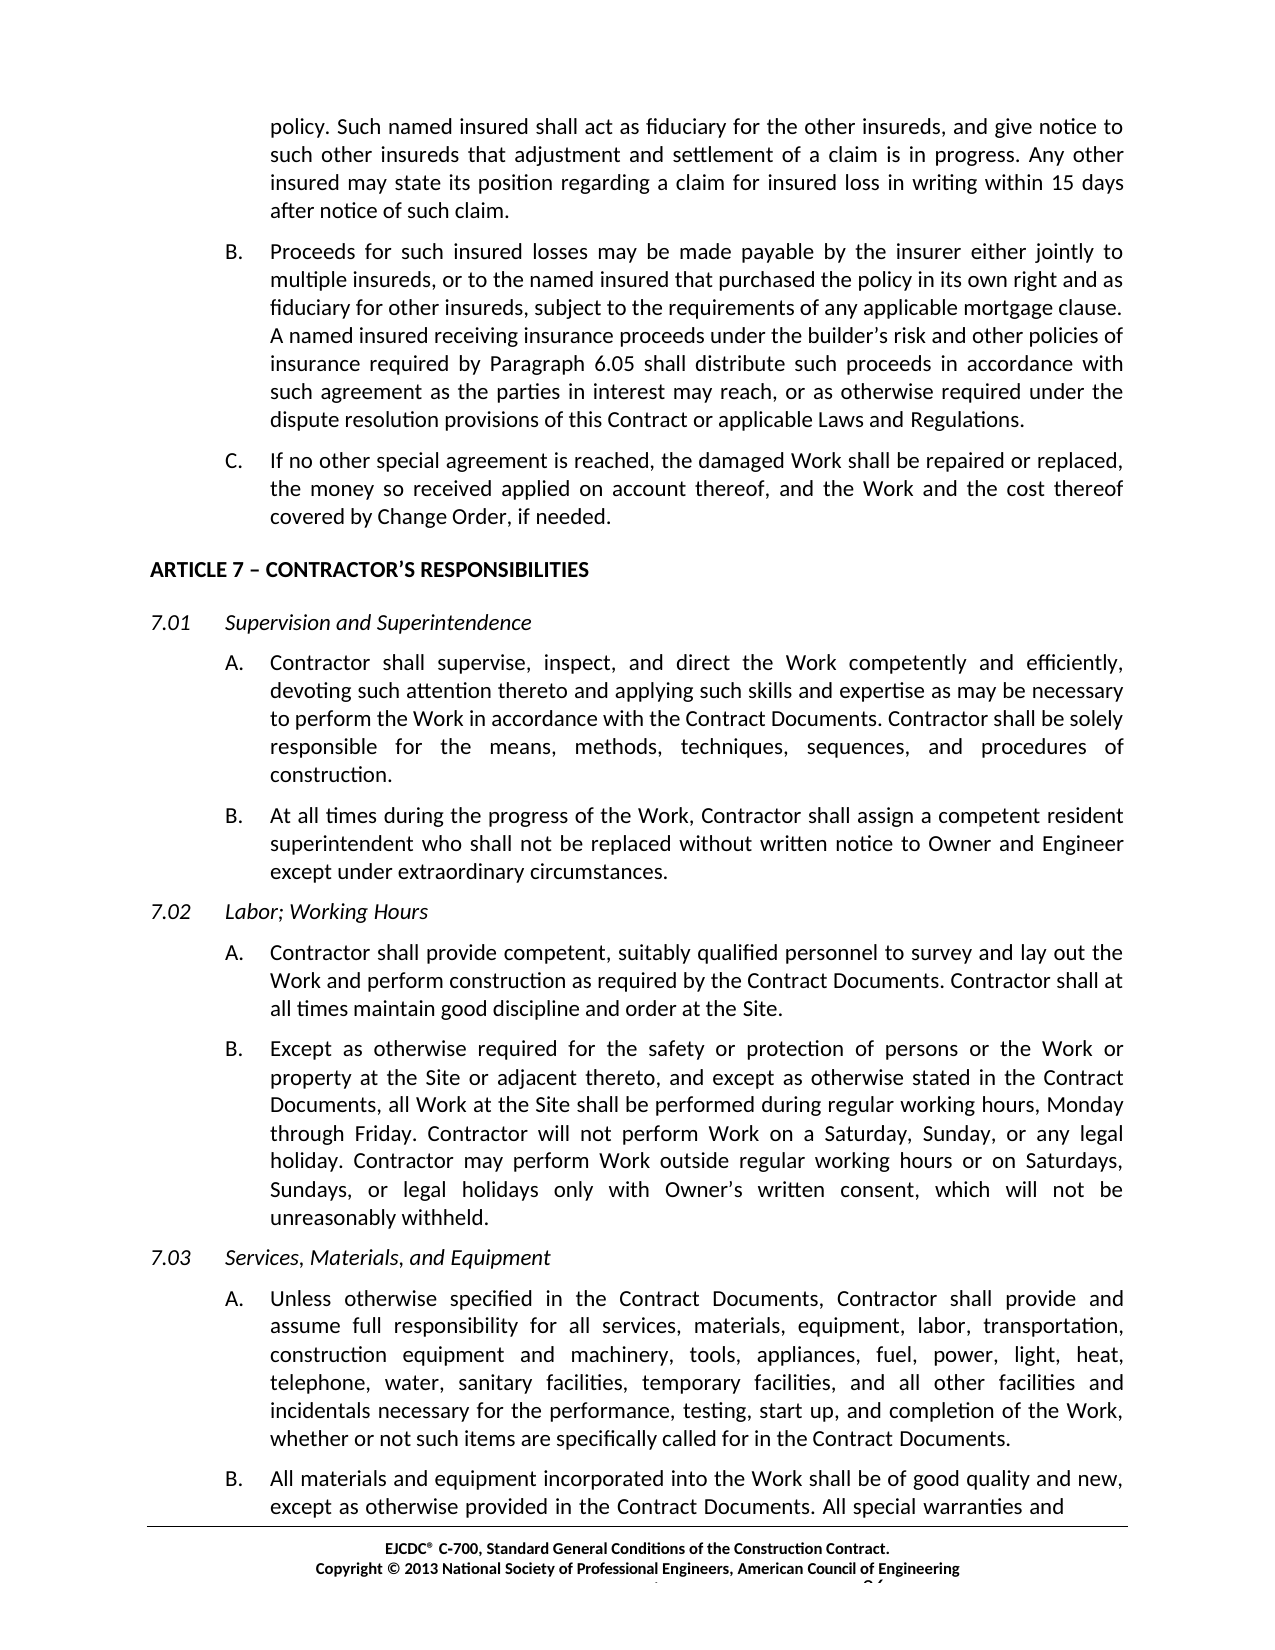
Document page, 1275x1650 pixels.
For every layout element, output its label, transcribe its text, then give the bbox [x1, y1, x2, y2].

text policy. Such named insured shall act as fiduciary for the other insureds, and give notice to such other insureds that adjustment and settlement of a claim is in progress. Any other insured may state its position regarding a claim for insured loss in writing within 15 days after notice of such claim. [270, 112, 1125, 224]
text ARTICLE 7 – CONTRACTOR’S RESPONSIBILITIES [150, 555, 1260, 583]
list Except as otherwise required for the safety or protection of persons or the Work or property at the Site or adjacent thereto, and except as otherwise stated in the Contract Documents, all Work at the Site shall be performed during regular working hours, Monday through Friday. Contractor will not perform Work on a Saturday, Sunday, or any legal holiday. Contractor may perform Work outside regular working hours or on Saturdays, Sundays, or legal holidays only with Owner’s written consent, which will not be unreasonably withheld. [225, 1034, 1125, 1231]
list All materials and equipment incorporated into the Work shall be of good quality and new, except as otherwise provided in the Contract Documents. All special warranties and [225, 1464, 1126, 1520]
list Services, Materials, and Equipment [150, 1243, 1260, 1271]
list If no other special agreement is reached, the damaged Work shall be repaired or replaced, the money so received applied on account thereof, and the Work and the cost thereof covered by Change Order, if needed. [225, 446, 1126, 530]
list Contractor shall supervise, inspect, and direct the Work competently and efficiently, devoting such attention thereto and applying such skills and expertise as may be necessary to perform the Work in accordance with the Contract Documents. Contractor shall be solely responsible for the means, methods, techniques, sequences, and procedures of construction. [225, 648, 1125, 788]
list Proceeds for such insured losses may be made payable by the insurer either jointly to multiple insureds, or to the named insured that purchased the policy in its own right and as fiduciary for other insureds, subject to the requirements of any applicable mortgage clause. A named insured receiving insurance proceeds under the builder’s risk and other policies of insurance required by Paragraph 6.05 shall distribute such proceeds in accordance with such agreement as the parties in interest may reach, or as otherwise required under the dispute resolution provisions of this Contract or applicable Laws and Regulations. [225, 237, 1125, 433]
list At all times during the progress of the Work, Contractor shall assign a competent resident superintendent who shall not be replaced without written notice to Owner and Engineer except under extraordinary circumstances. [225, 801, 1125, 885]
list Unless otherwise specified in the Contract Documents, Contractor shall provide and assume full responsibility for all services, materials, equipment, labor, transportation, construction equipment and machinery, tools, appliances, fuel, power, light, heat, telephone, water, sanitary facilities, temporary facilities, and all other facilities and incidentals necessary for the performance, testing, start up, and completion of the Work, whether or not such items are specifically called for in the Contract Documents. [225, 1284, 1125, 1452]
list Supervision and Superintendence [150, 608, 1260, 636]
list Contractor shall provide competent, suitably qualified personnel to survey and lay out the Work and perform construction as required by the Contract Documents. Contractor shall at all times maintain good discipline and order at the Site. [225, 938, 1125, 1022]
list Labor; Working Hours [150, 897, 1260, 926]
